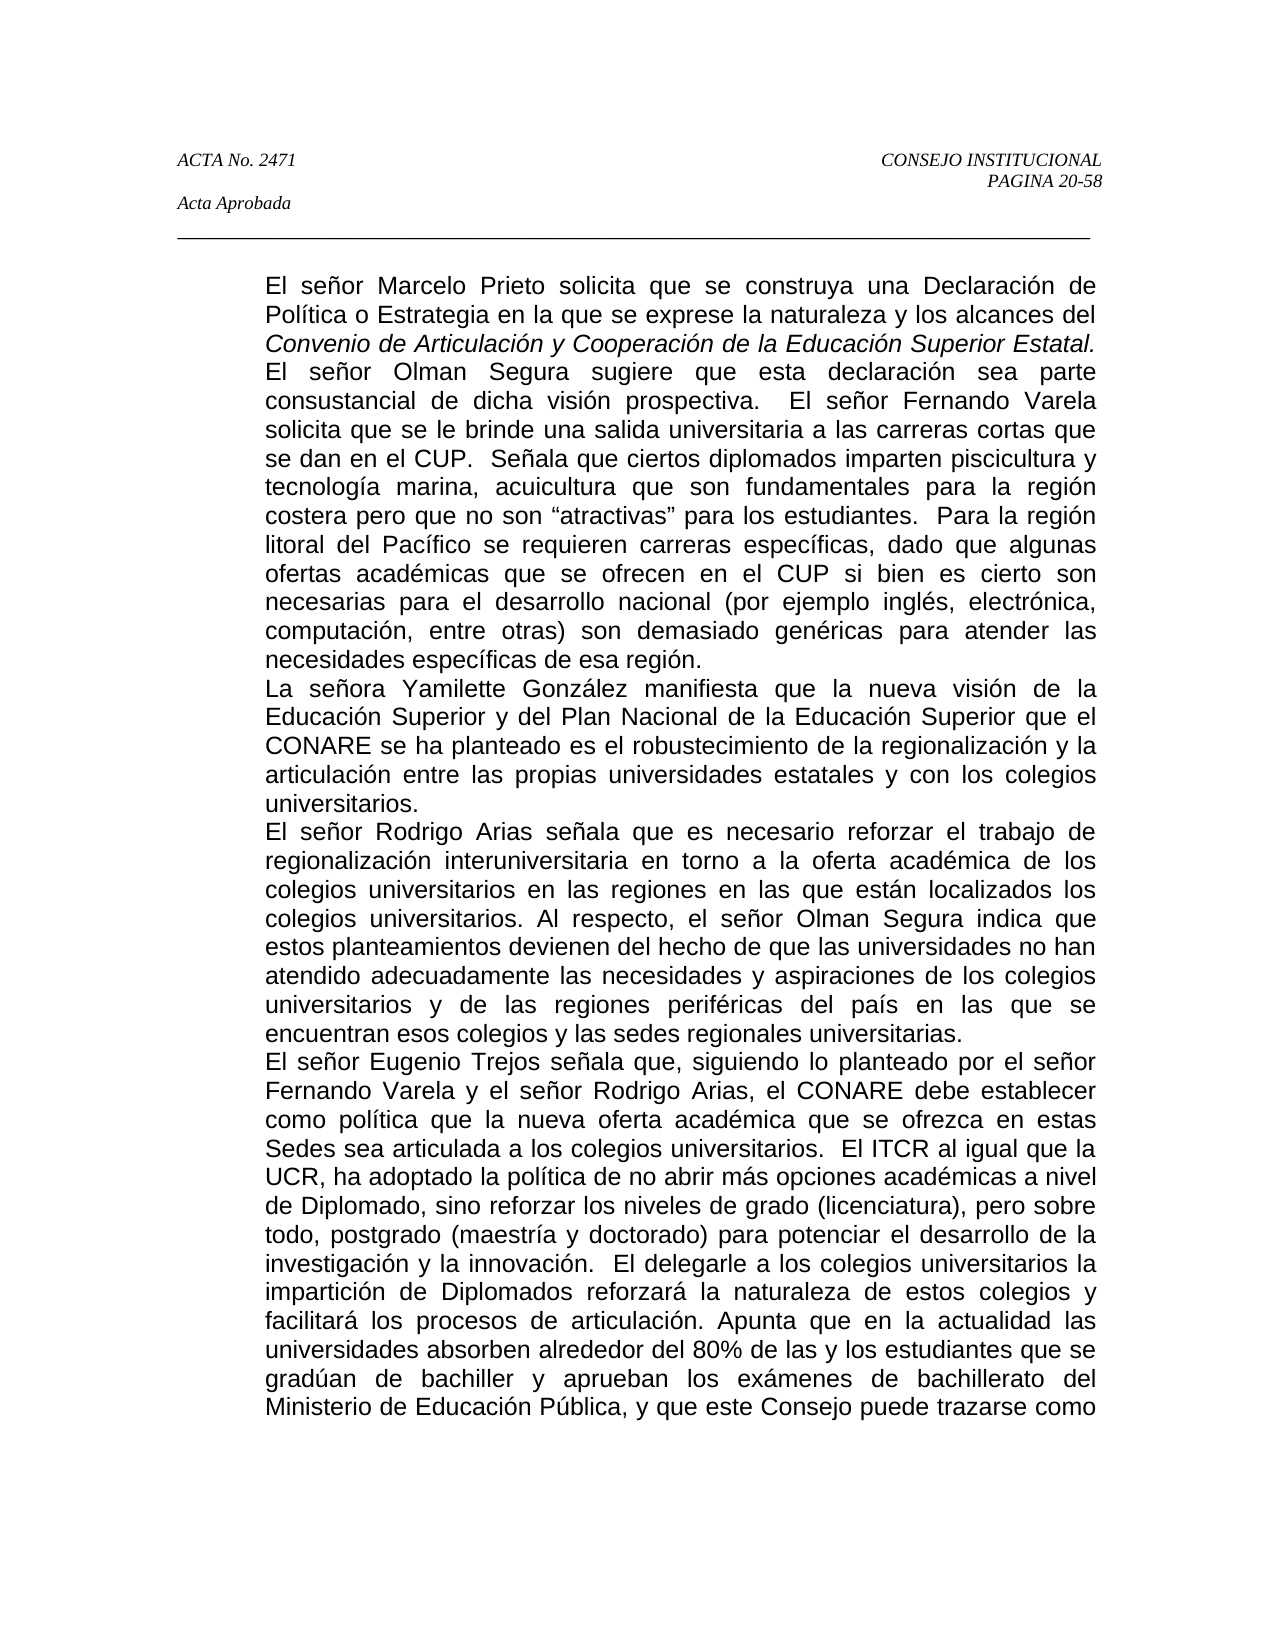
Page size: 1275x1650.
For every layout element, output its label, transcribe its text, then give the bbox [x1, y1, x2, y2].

text El señor Rodrigo Arias señala que es necesario reforzar el trabajo de regionalización interuniversitaria en torno a la oferta académica de los colegios universitarios en las regiones en las que están localizados los colegios universitarios. Al respecto, el señor Olman Segura indica que estos planteamientos devienen del hecho de que las universidades no han atendido adecuadamente las necesidades y aspiraciones de los colegios universitarios y de las regiones periféricas del país en las que se encuentran esos colegios y las sedes regionales universitarias. [265, 817, 1098, 1047]
text El señor Marcelo Prieto solicita que se construya una Declaración de Política o Estrategia en la que se exprese la naturaleza y los alcances del Convenio de Articulación y Cooperación de la Educación Superior Estatal. El señor Olman Segura sugiere que esta declaración sea parte consustancial de dicha visión prospectiva. El señor Fernando Varela solicita que se le brinde una salida universitaria a las carreras cortas que se dan en el CUP. Señala que ciertos diplomados imparten piscicultura y tecnología marina, acuicultura que son fundamentales para la región costera pero que no son “atractivas” para los estudiantes. Para la región litoral del Pacífico se requieren carreras específicas, dado que algunas ofertas académicas que se ofrecen en el CUP si bien es cierto son necesarias para el desarrollo nacional (por ejemplo inglés, electrónica, computación, entre otras) son demasiado genéricas para atender las necesidades específicas de esa región. [265, 271, 1098, 673]
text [265, 1047, 1098, 1421]
text La señora Yamilette González manifiesta que la nueva visión de la Educación Superior y del Plan Nacional de la Educación Superior que el CONARE se ha planteado es el robustecimiento de la regionalización y la articulación entre las propias universidades estatales y con los colegios universitarios. [265, 673, 1098, 817]
